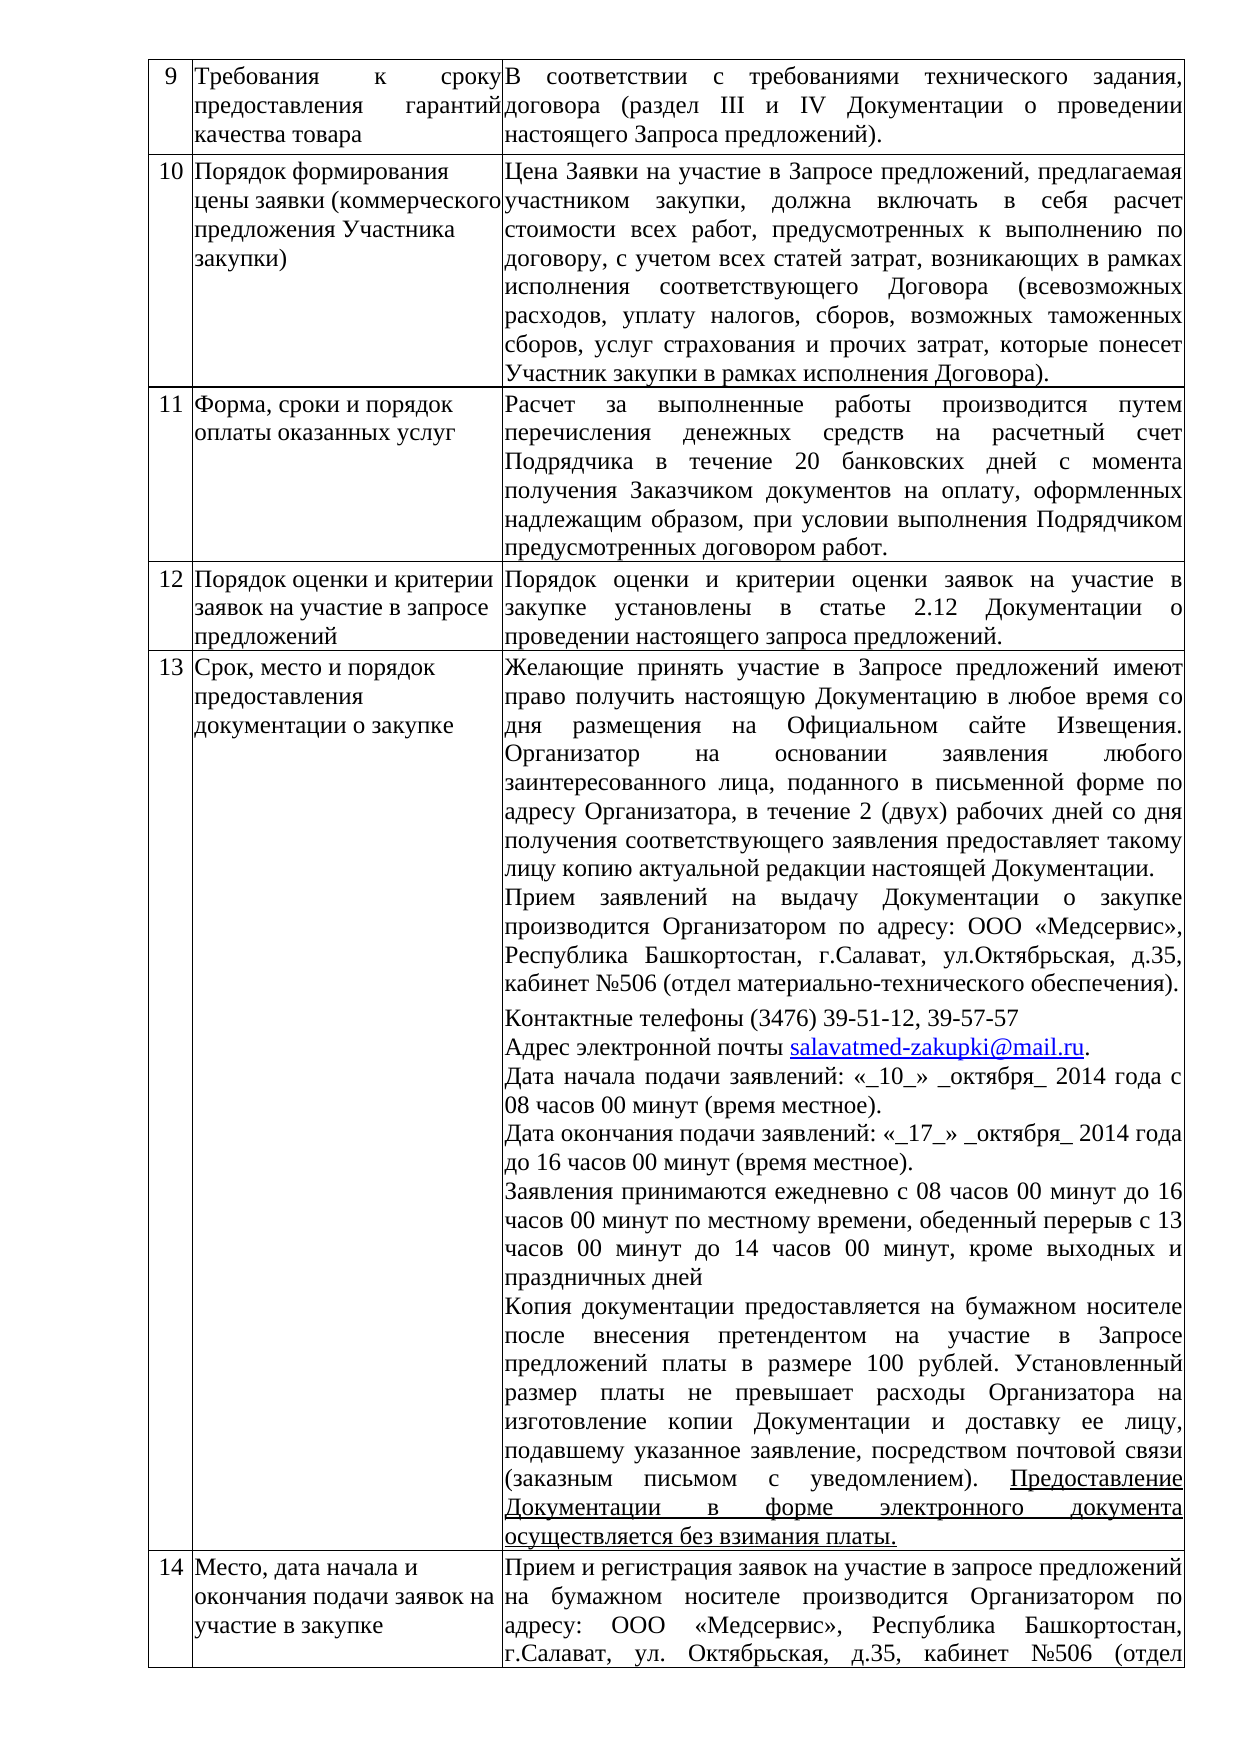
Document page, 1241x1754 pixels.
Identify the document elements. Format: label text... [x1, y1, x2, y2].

table_cell 14 [149, 1551, 192, 1667]
table_cell Требования к сроку предоставления гарантий качества товара [193, 60, 502, 154]
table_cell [193, 1551, 502, 1667]
table_cell Порядок формирования цены заявки (коммерческого предложения Участника закупки) [193, 155, 502, 386]
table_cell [503, 60, 1184, 154]
table_cell 9 [149, 60, 192, 154]
table_cell 10 [149, 155, 192, 386]
table_cell Желающие принять участие в Запросе предложений имеют право получить настоящую Документацию в любое время со дня размещения на Официальном сайте Извещения. Организатор на основании заявления любого заинтересованного лица, поданного в письменной форме по адресу Организатора, в течение 2 (двух) рабочих дней со дня получения соответствующего заявления предоставляет такому лицу копию актуальной редакции настоящей Документации. Прием заявлений на выдачу Документации о закупке производится Организатором по адресу: ООО «Медсервис», Республика Башкортостан, г.Салават, ул.Октябрьская, д.35, кабинет №506 (отдел материально-технического обеспечения). Контактные телефоны (3476) 39-51-12, 39-57-57 Адрес электронной почты salavatmed-zakupki@mail.ru. Дата начала подачи заявлений: «_10_» _октября_ 2014 года с 08 часов 00 минут (время местное). Дата окончания подачи заявлений: «_17_» _октября_ 2014 года до 16 часов 00 минут (время местное). Заявления принимаются ежедневно с 08 часов 00 минут до 16 часов 00 минут по местному времени, обеденный перерыв с 13 часов 00 минут до 14 часов 00 минут, кроме выходных и праздничных дней Копия документации предоставляется на бумажном носителе после внесения претендентом на участие в Запросе предложений платы в размере 100 рублей. Установленный размер платы не превышает расходы Организатора на изготовление копии Документации и доставку ее лицу, подавшему указанное заявление, посредством почтовой связи (заказным письмом с уведомлением). Предоставление Документации в форме электронного документа осуществляется без взимания платы. [503, 651, 1184, 1550]
table_cell 12 [149, 562, 192, 650]
table_cell 13 [149, 651, 192, 1550]
table_cell Цена Заявки на участие в Запросе предложений, предлагаемая участником закупки, должна включать в себя расчет стоимости всех работ, предусмотренных к выполнению по договору, с учетом всех статей затрат, возникающих в рамках исполнения соответствующего Договора (всевозможных расходов, уплату налогов, сборов, возможных таможенных сборов, услуг страхования и прочих затрат, которые понесет Участник закупки в рамках исполнения Договора). [503, 155, 1184, 386]
table_cell Порядок оценки и критерии заявок на участие в запросе предложений [193, 562, 502, 650]
table_cell 11 [149, 388, 192, 561]
table_cell Форма, сроки и порядок оплаты оказанных услуг [193, 388, 502, 561]
table_cell Срок, место и порядок предоставления документации о закупке [193, 651, 502, 1550]
table_cell Расчет за выполненные работы производится путем перечисления денежных средств на расчетный счет Подрядчика в течение 20 банковских дней с момента получения Заказчиком документов на оплату, оформленных надлежащим образом, при условии выполнения Подрядчиком предусмотренных договором работ. [503, 388, 1184, 561]
table_cell Порядок оценки и критерии оценки заявок на участие в закупке установлены в статье 2.12 Документации о проведении настоящего запроса предложений. [503, 562, 1184, 650]
